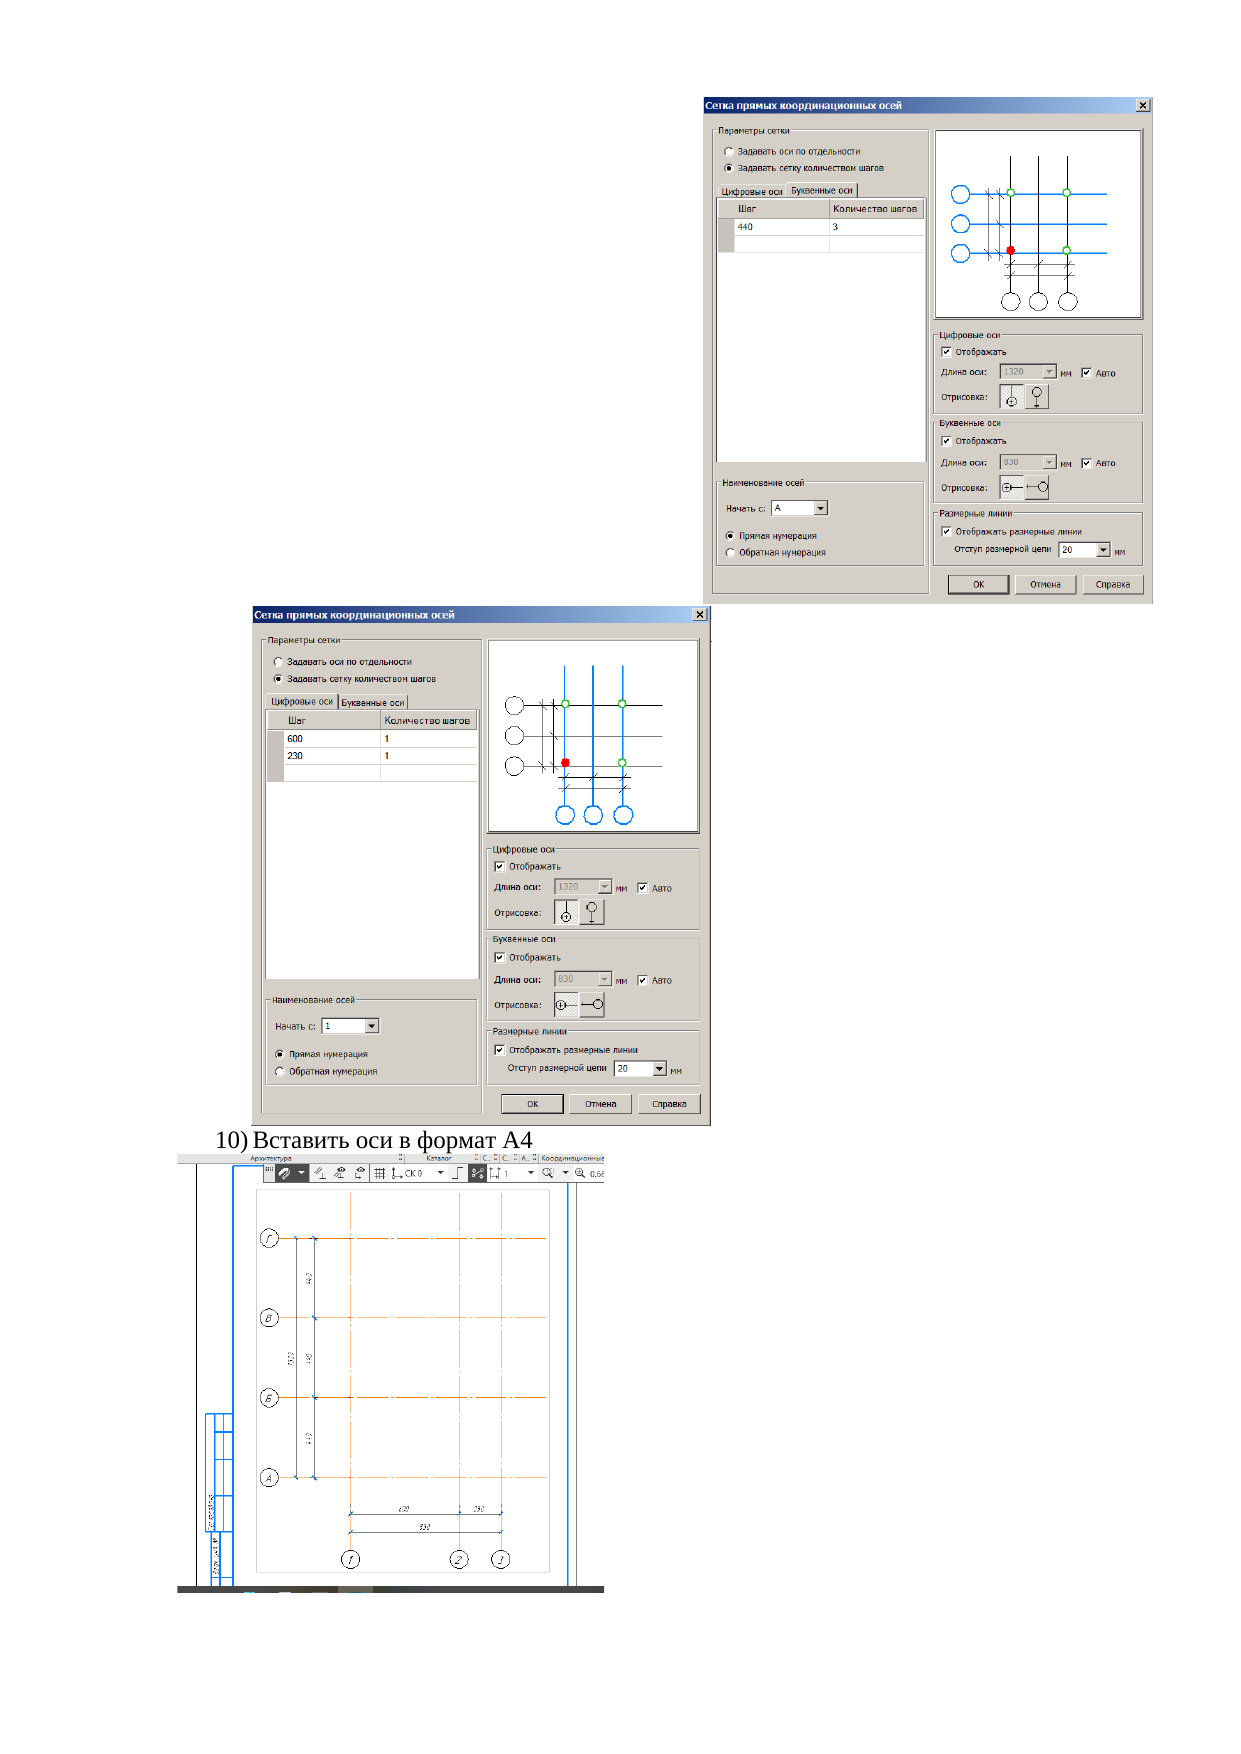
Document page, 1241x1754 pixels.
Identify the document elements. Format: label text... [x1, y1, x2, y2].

picture [177, 1154, 605, 1593]
picture [702, 97, 1153, 603]
list Вставить оси в формат А4 [215, 1125, 1152, 1154]
picture [251, 606, 712, 1126]
